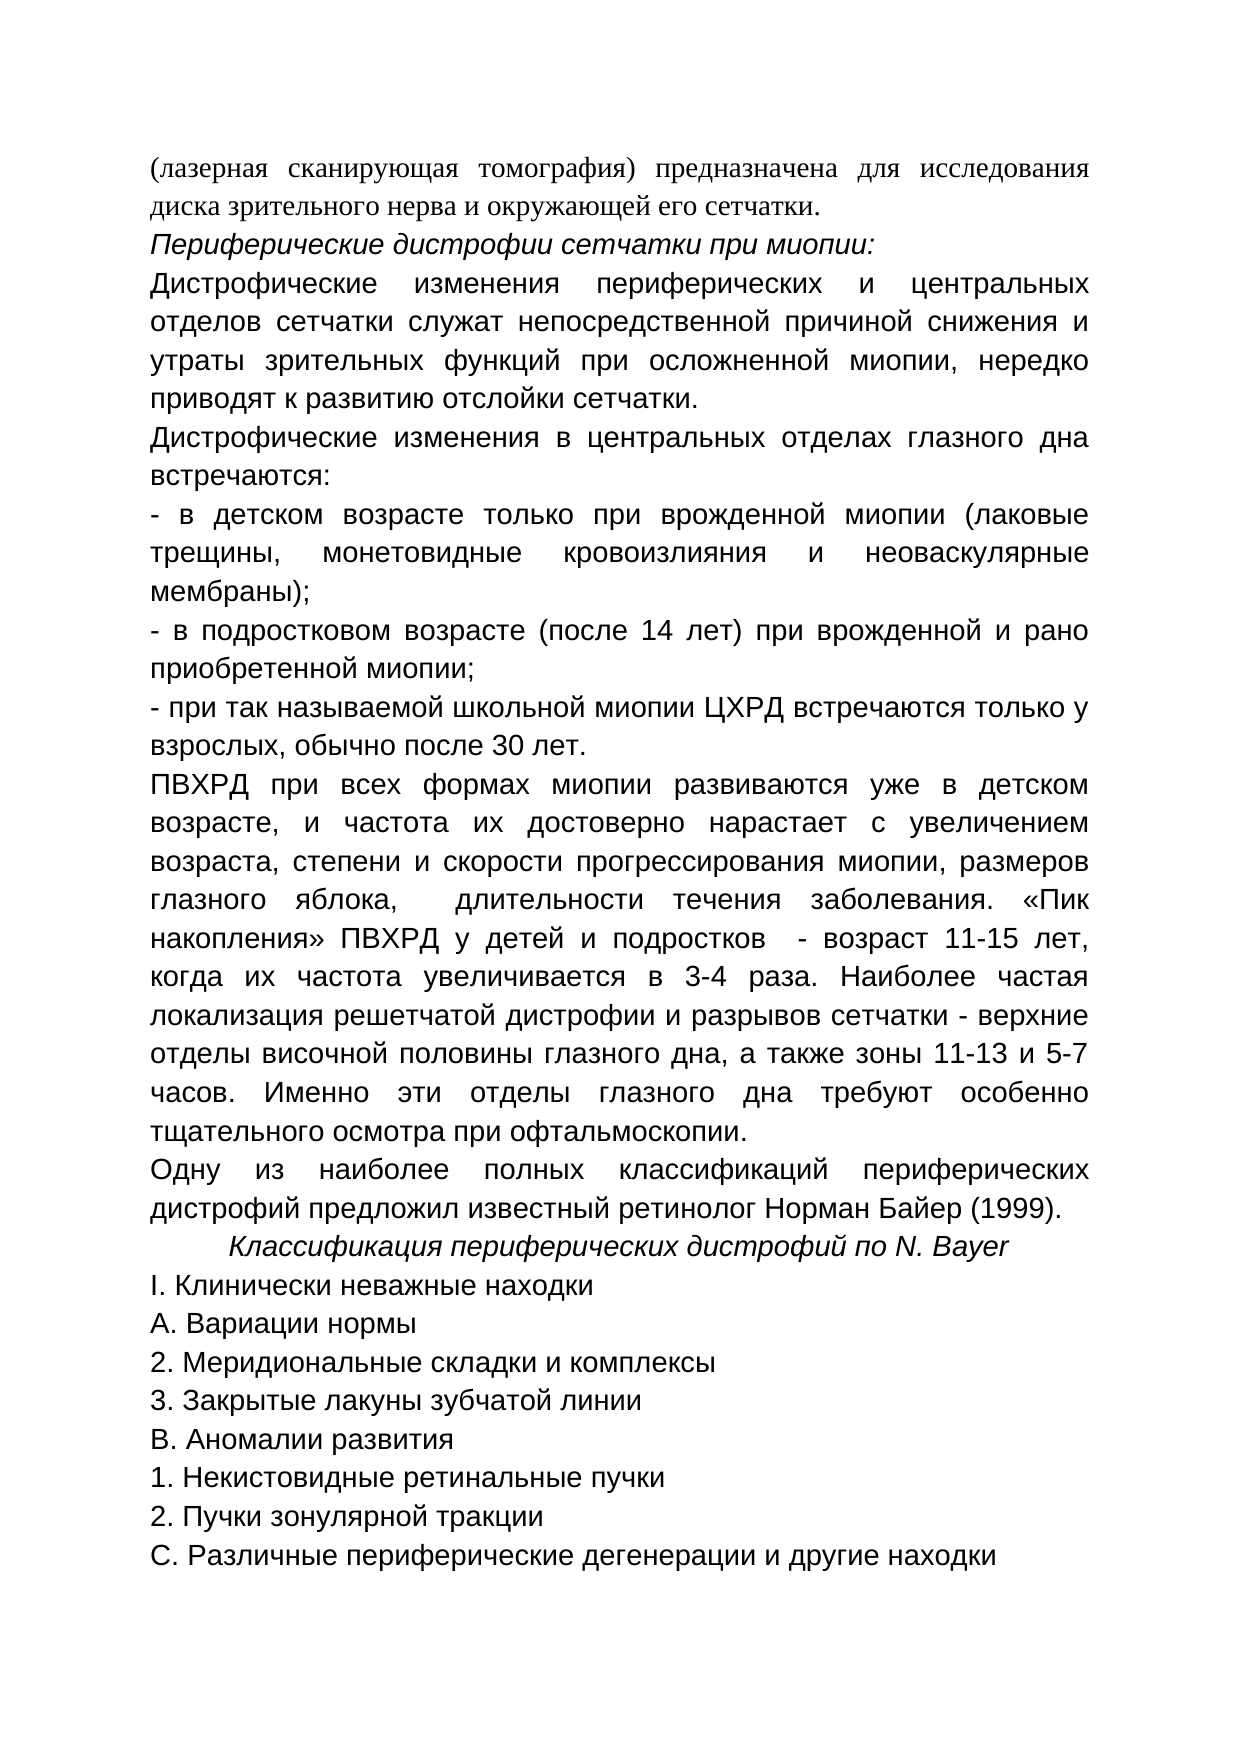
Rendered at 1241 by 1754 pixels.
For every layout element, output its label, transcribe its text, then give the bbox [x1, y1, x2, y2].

text ПВХРД при всех формах миопии развиваются уже в детском возрасте, и частота их достоверно нарастает с увеличением возраста, степени и скорости прогрессирования миопии, размеров глазного яблока, длительности течения заболевания. «Пик накопления» ПВХРД у детей и подростков - возраст 11-15 лет, когда их частота увеличивается в 3-4 раза. Наиболее частая локализация решетчатой дистрофии и разрывов сетчатки - верхние отделы височной половины глазного дна, а также зоны 11-13 и 5-7 часов. Именно эти отделы глазного дна требуют особенно тщательного осмотра при офтальмоскопии. [150, 767, 1090, 1147]
text 2. Пучки зонулярной тракции [150, 1499, 1090, 1532]
text - при так называемой школьной миопии ЦХРД встречаются только у взрослых, обычно после 30 лет. [150, 689, 1090, 762]
text Одну из наиболее полных классификаций периферических дистрофий предложил известный ретинолог Норман Байер (1999). [150, 1152, 1090, 1224]
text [150, 150, 1090, 222]
text - в детском возрасте только при врожденной миопии (лаковые трещины, монетовидные кровоизлияния и неоваскулярные мембраны); [150, 497, 1090, 607]
text А. Вариации нормы [150, 1306, 1090, 1340]
text Периферические дистрофии сетчатки при миопии: [150, 227, 1090, 261]
text 1. Некистовидные ретинальные пучки [150, 1460, 1090, 1494]
text 2. Меридиональные складки и комплексы [150, 1345, 1090, 1378]
text В. Аномалии развития [150, 1422, 1090, 1455]
text 3. Закрытые лакуны зубчатой линии [150, 1383, 1090, 1417]
text С. Различные периферические дегенерации и другие находки [150, 1537, 1090, 1571]
text - в подростковом возрасте (после 14 лет) при врожденной и рано приобретенной миопии; [150, 612, 1090, 684]
text I. Клинически неважные находки [150, 1268, 1090, 1301]
text Дистрофические изменения в центральных отделах глазного дна встречаются: [150, 420, 1090, 492]
text Дистрофические изменения периферических и центральных отделов сетчатки служат непосредственной причиной снижения и утраты зрительных функций при осложненной миопии, нередко приводят к развитию отслойки сетчатки. [150, 266, 1090, 415]
text Классификация периферических дистрофий по N. Bayer [150, 1229, 1090, 1263]
